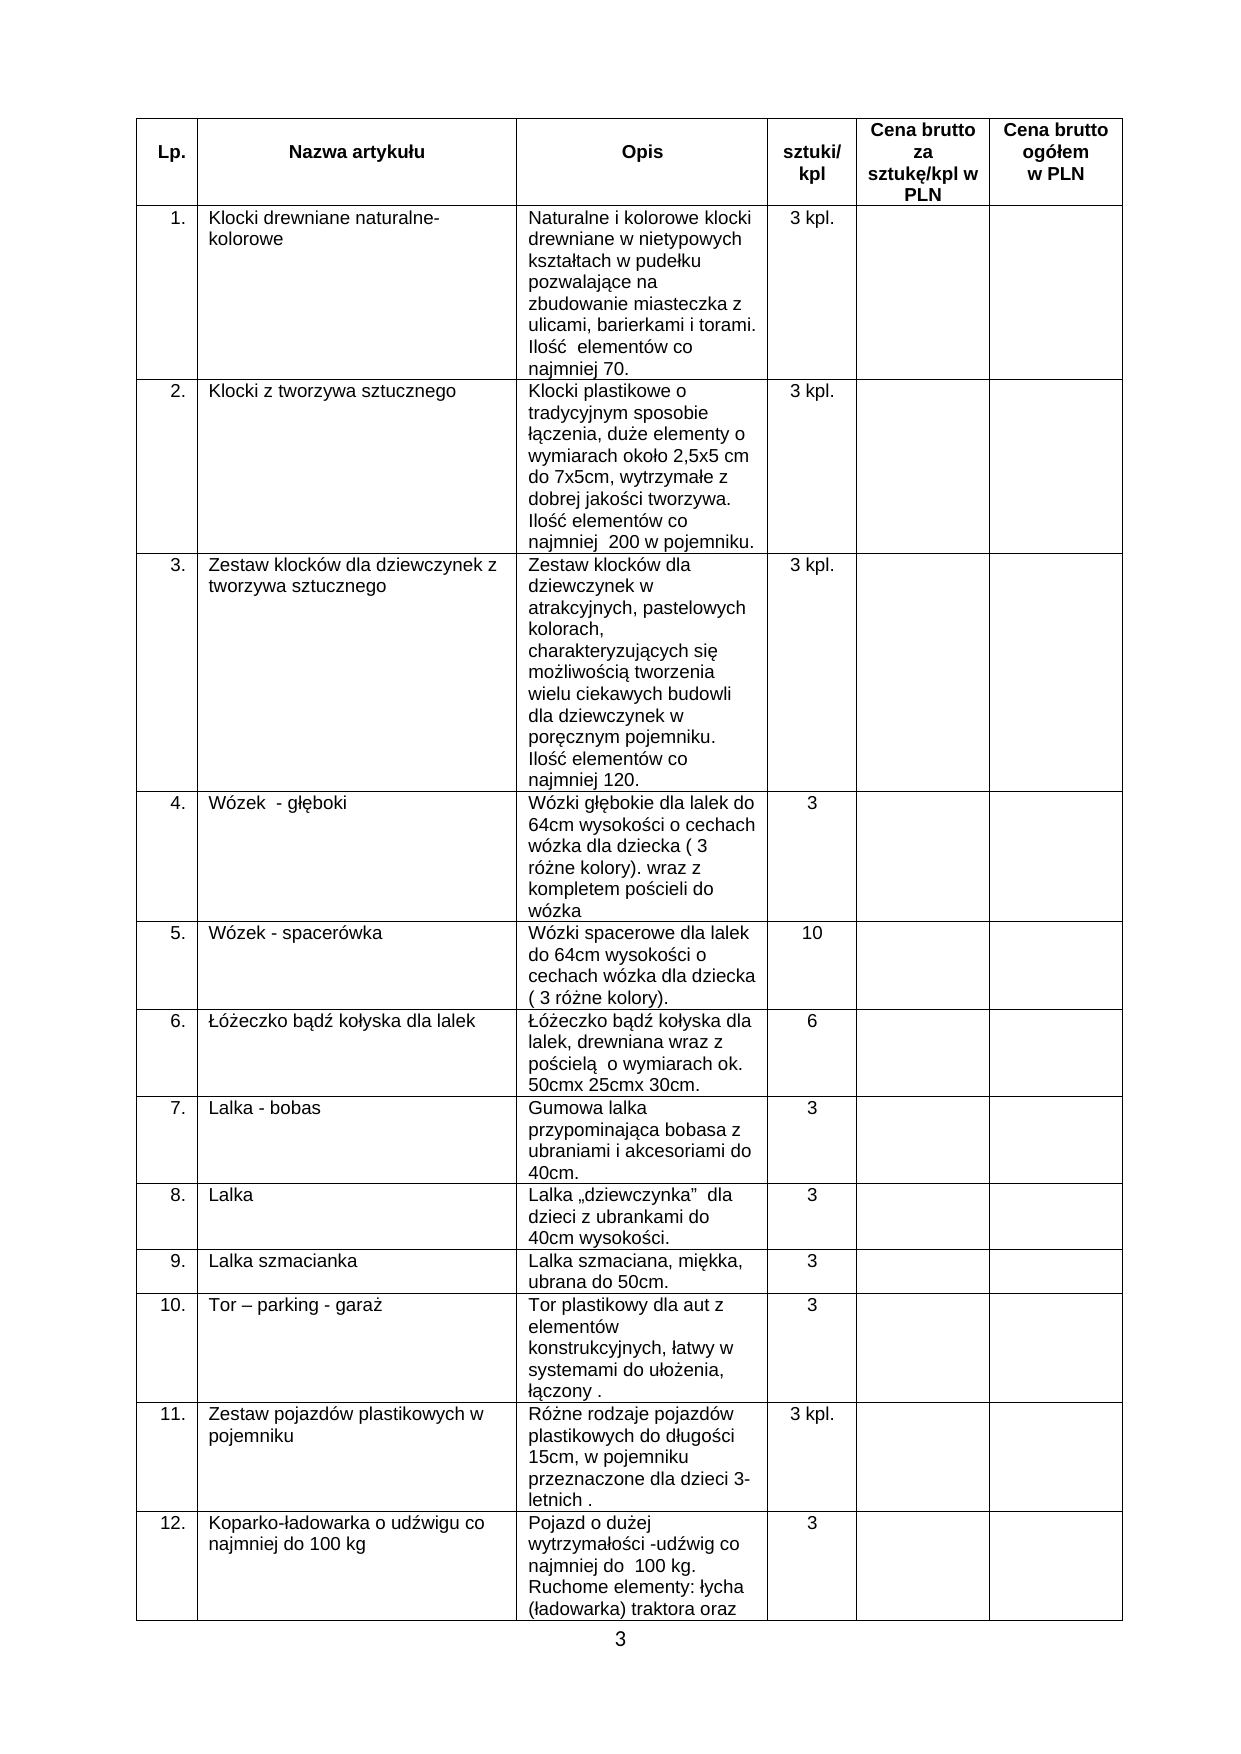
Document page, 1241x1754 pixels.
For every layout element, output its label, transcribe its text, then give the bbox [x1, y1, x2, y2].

table_cell Tor – parking - garaż [198, 1294, 516, 1402]
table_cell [517, 1512, 767, 1619]
table_cell Lalka szmacianka [198, 1250, 516, 1293]
table_cell 7. [137, 1097, 197, 1183]
table_cell [990, 922, 1122, 1008]
table_cell Naturalne i kolorowe klocki drewniane w nietypowych kształtach w pudełku pozwalające na zbudowanie miasteczka z ulicami, barierkami i torami. Ilość elementów co najmniej 70. [517, 206, 767, 379]
table_cell [857, 792, 989, 921]
table_header sztuki/ kpl [768, 119, 856, 205]
table_cell 3. [137, 554, 197, 791]
table_cell 6 [768, 1010, 856, 1096]
table_cell 3 [768, 1184, 856, 1249]
table_cell 3 [768, 1097, 856, 1183]
table_cell Lalka „dziewczynka” dla dzieci z ubrankami do 40cm wysokości. [517, 1184, 767, 1249]
table_cell 3 [768, 1250, 856, 1293]
table_cell 1. [137, 206, 197, 379]
table_cell [857, 1010, 989, 1096]
table_cell [990, 1512, 1122, 1619]
table_cell [857, 554, 989, 791]
table_cell Klocki z tworzywa sztucznego [198, 380, 516, 552]
table_cell [857, 1294, 989, 1402]
table_cell Lalka szmaciana, miękka, ubrana do 50cm. [517, 1250, 767, 1293]
table_cell Zestaw klocków dla dziewczynek w atrakcyjnych, pastelowych kolorach, charakteryzujących się możliwością tworzenia wielu ciekawych budowli dla dziewczynek w poręcznym pojemniku. Ilość elementów co najmniej 120. [517, 554, 767, 791]
table_cell 12. [137, 1512, 197, 1619]
table_cell [990, 1097, 1122, 1183]
table_cell 4. [137, 792, 197, 921]
table_cell [990, 554, 1122, 791]
table_cell 2. [137, 380, 197, 552]
table_cell [857, 1512, 989, 1619]
table_cell Lalka [198, 1184, 516, 1249]
table_cell 8. [137, 1184, 197, 1249]
table_cell [857, 206, 989, 379]
table_cell [990, 206, 1122, 379]
table_cell Wózki głębokie dla lalek do 64cm wysokości o cechach wózka dla dziecka ( 3 różne kolory). wraz z kompletem pościeli do wózka [517, 792, 767, 921]
table_cell Wózek - spacerówka [198, 922, 516, 1008]
table_cell [857, 1250, 989, 1293]
table_cell [990, 1250, 1122, 1293]
table_header Nazwa artykułu [198, 119, 516, 205]
table_header Opis [517, 119, 767, 205]
table_cell Zestaw pojazdów plastikowych w pojemniku [198, 1403, 516, 1511]
table_cell 9. [137, 1250, 197, 1293]
table_cell [990, 792, 1122, 921]
table_cell [857, 922, 989, 1008]
table_cell 10 [768, 922, 856, 1008]
table_cell [857, 1403, 989, 1511]
table_cell 6. [137, 1010, 197, 1096]
table_cell Klocki plastikowe o tradycyjnym sposobie łączenia, duże elementy o wymiarach około 2,5x5 cm do 7x5cm, wytrzymałe z dobrej jakości tworzywa. Ilość elementów co najmniej 200 w pojemniku. [517, 380, 767, 552]
table_cell [990, 1294, 1122, 1402]
table_cell Wózek - głęboki [198, 792, 516, 921]
table_cell Różne rodzaje pojazdów plastikowych do długości 15cm, w pojemniku przeznaczone dla dzieci 3-letnich . [517, 1403, 767, 1511]
table_cell [857, 1097, 989, 1183]
table_cell Łóżeczko bądź kołyska dla lalek [198, 1010, 516, 1096]
table_cell 3 [768, 1512, 856, 1619]
table_cell [857, 1184, 989, 1249]
table_cell [857, 380, 989, 552]
table_cell Klocki drewniane naturalne-kolorowe [198, 206, 516, 379]
table_cell 10. [137, 1294, 197, 1402]
table_cell 5. [137, 922, 197, 1008]
table_cell Tor plastikowy dla aut z elementów konstrukcyjnych, łatwy w systemami do ułożenia, łączony . [517, 1294, 767, 1402]
table_cell [990, 380, 1122, 552]
table_cell Wózki spacerowe dla lalek do 64cm wysokości o cechach wózka dla dziecka ( 3 różne kolory). [517, 922, 767, 1008]
table_cell 3 [768, 1294, 856, 1402]
table_cell 3 kpl. [768, 206, 856, 379]
table_cell [990, 1010, 1122, 1096]
table_cell 3 kpl. [768, 380, 856, 552]
table_cell Łóżeczko bądź kołyska dla lalek, drewniana wraz z pościelą o wymiarach ok. 50cmx 25cmx 30cm. [517, 1010, 767, 1096]
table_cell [198, 1512, 516, 1619]
table_header Cena brutto ogółem w PLN [990, 119, 1122, 205]
table_header Lp. [137, 119, 197, 205]
table_cell [990, 1403, 1122, 1511]
table_cell Lalka - bobas [198, 1097, 516, 1183]
table_header Cena brutto za sztukę/kpl w PLN [857, 119, 989, 205]
table_cell Gumowa lalka przypominająca bobasa z ubraniami i akcesoriami do 40cm. [517, 1097, 767, 1183]
table_cell 3 kpl. [768, 1403, 856, 1511]
table_cell Zestaw klocków dla dziewczynek z tworzywa sztucznego [198, 554, 516, 791]
table_cell 11. [137, 1403, 197, 1511]
table_cell 3 [768, 792, 856, 921]
table_cell [990, 1184, 1122, 1249]
table_cell 3 kpl. [768, 554, 856, 791]
